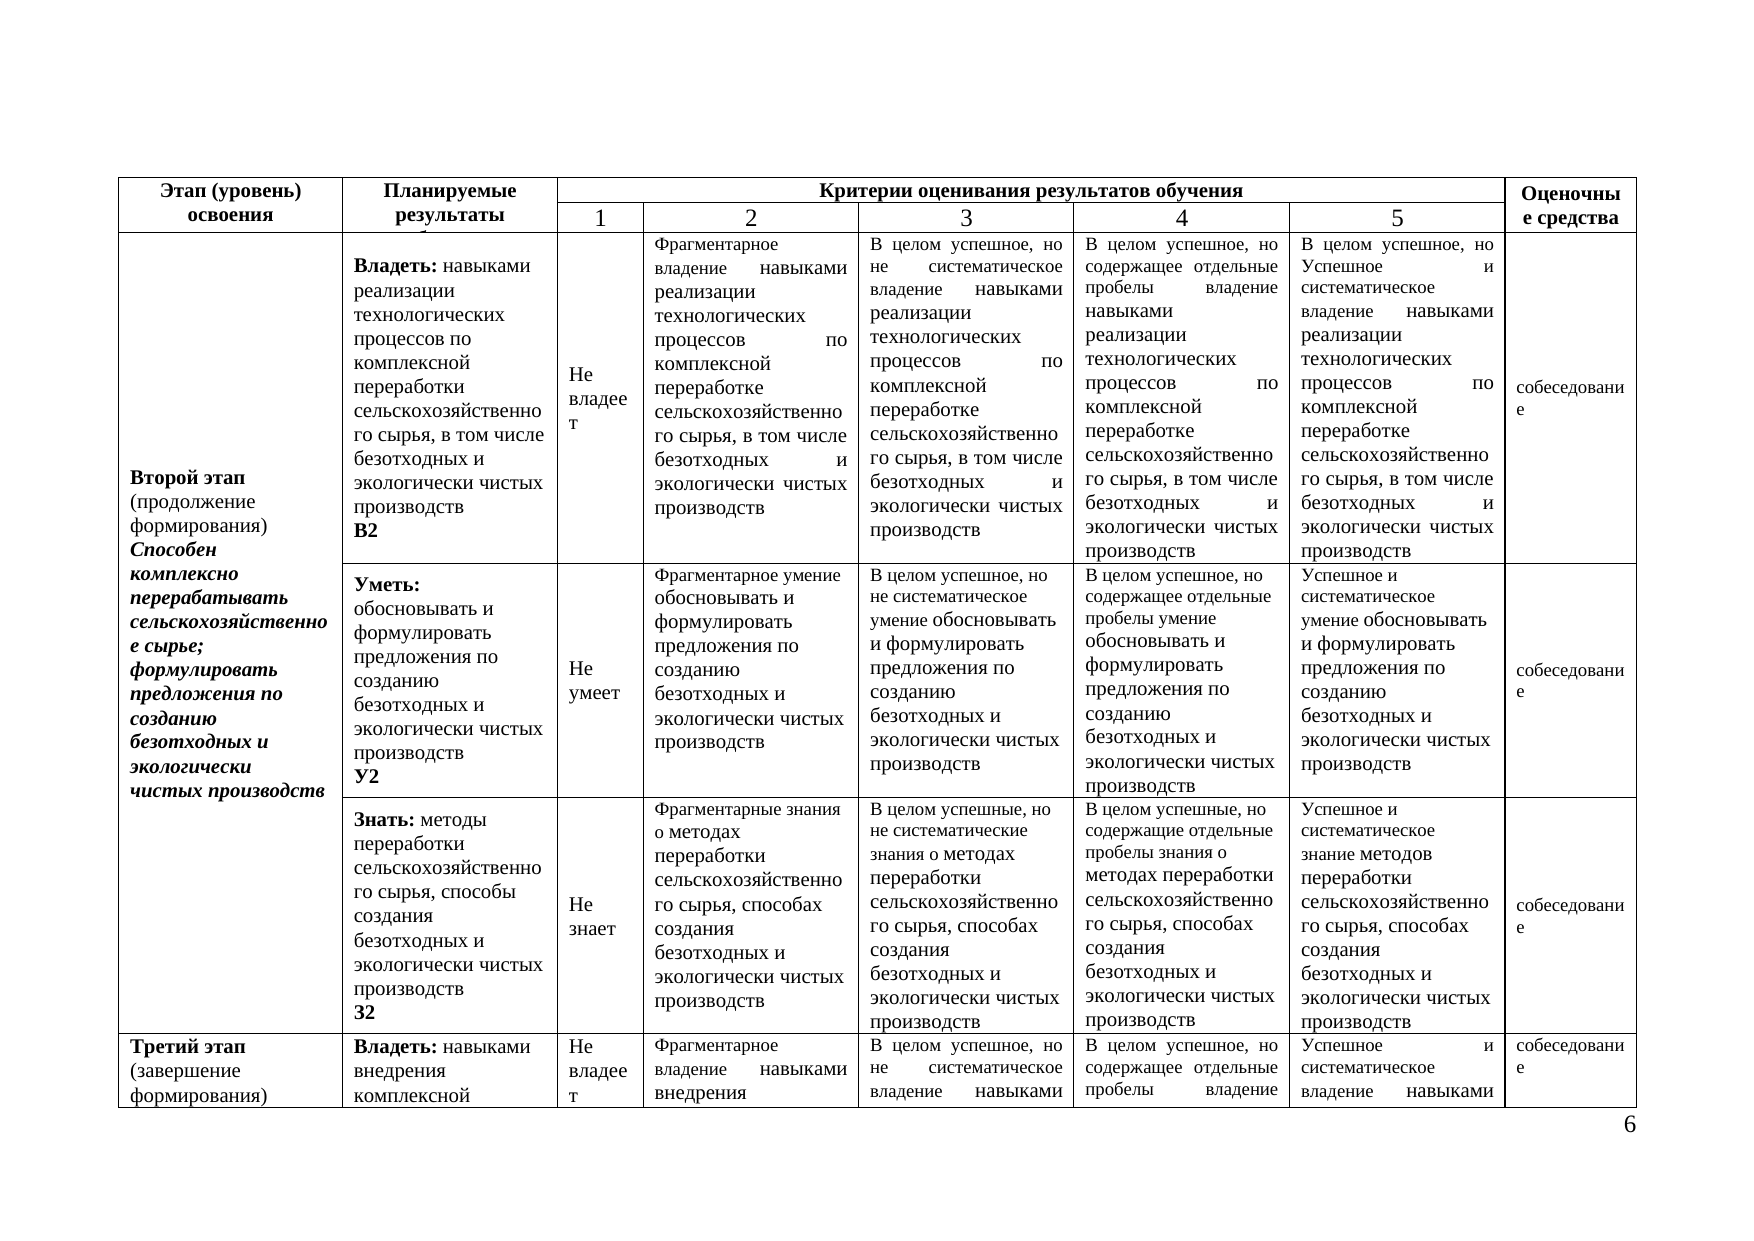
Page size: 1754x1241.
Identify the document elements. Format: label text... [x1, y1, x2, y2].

table_cell Владеть: навыками реализации технологических процессов по комплексной переработки сельскохозяйственного сырья, в том числе безотходных и экологически чистых производств В2 [343, 233, 557, 562]
table_cell Фрагментарные знания о методах переработки сельскохозяйственного сырья, способах создания безотходных и экологически чистых производств [644, 798, 858, 1033]
table_cell Уметь: обосновывать и формулировать предложения по созданию безотходных и экологически чистых производств У2 [343, 564, 557, 797]
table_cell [1290, 1034, 1504, 1107]
table_cell Фрагментарное владение навыками реализации технологических процессов по комплексной переработке сельскохозяйственного сырья, в том числе безотходных и экологически чистых производств [644, 233, 858, 562]
table_cell 1 [558, 203, 643, 232]
table_header Оценочные средства [1506, 178, 1636, 232]
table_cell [859, 1034, 1073, 1107]
table_cell собеседование [1506, 233, 1636, 562]
table_cell собеседование [1506, 564, 1636, 797]
table_cell В целом успешное, но не систематическое владение навыками реализации технологических процессов по комплексной переработке сельскохозяйственного сырья, в том числе безотходных и экологически чистых производств [859, 233, 1073, 562]
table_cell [1074, 1034, 1289, 1107]
table_cell собеседование [1506, 798, 1636, 1033]
table_cell Второй этап (продолжение формирования) Способен комплексно перерабатывать сельскохозяйственное сырье; формулировать предложения по созданию безотходных и экологически чистых производств [119, 233, 342, 1033]
table_cell Фрагментарное умение обосновывать и формулировать предложения по созданию безотходных и экологически чистых производств [644, 564, 858, 797]
table_cell 4 [1074, 203, 1289, 232]
table_cell В целом успешное, но Успешное и систематическое владение навыками реализации технологических процессов по комплексной переработке сельскохозяйственного сырья, в том числе безотходных и экологически чистых производств [1290, 233, 1504, 562]
table_cell В целом успешное, но содержащее отдельные пробелы умение обосновывать и формулировать предложения по созданию безотходных и экологически чистых производств [1074, 564, 1289, 797]
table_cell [343, 1034, 557, 1107]
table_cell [644, 1034, 858, 1107]
table_cell собеседование [1506, 1034, 1636, 1107]
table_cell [119, 1034, 342, 1107]
table_header Критерии оценивания результатов обучения [558, 178, 1504, 202]
table_cell Знать: методы переработки сельскохозяйственного сырья, способы создания безотходных и экологически чистых производств З2 [343, 798, 557, 1033]
table_cell Не умеет [558, 564, 643, 797]
table_cell Успешное и систематическое знание методов переработки сельскохозяйственного сырья, способах создания безотходных и экологически чистых производств [1290, 798, 1504, 1033]
table_cell 2 [644, 203, 858, 232]
table_cell В целом успешное, но содержащее отдельные пробелы владение навыками реализации технологических процессов по комплексной переработке сельскохозяйственного сырья, в том числе безотходных и экологически чистых производств [1074, 233, 1289, 562]
table_cell Успешное и систематическое умение обосновывать и формулировать предложения по созданию безотходных и экологически чистых производств [1290, 564, 1504, 797]
table_cell В целом успешные, но содержащие отдельные пробелы знания о методах переработки сельскохозяйственного сырья, способах создания безотходных и экологически чистых производств [1074, 798, 1289, 1033]
table_cell Не владеет [558, 1034, 643, 1107]
table_cell В целом успешное, но не систематическое умение обосновывать и формулировать предложения по созданию безотходных и экологически чистых производств [859, 564, 1073, 797]
table_header Планируемые результаты обучения [343, 178, 557, 232]
table_header Этап (уровень) освоения компетенции [119, 178, 342, 232]
table_cell 3 [859, 203, 1073, 232]
table_cell 5 [1290, 203, 1504, 232]
table_cell Не владеет [558, 233, 643, 562]
table_cell В целом успешные, но не систематические знания о методах переработки сельскохозяйственного сырья, способах создания безотходных и экологически чистых производств [859, 798, 1073, 1033]
table_cell Не знает [558, 798, 643, 1033]
